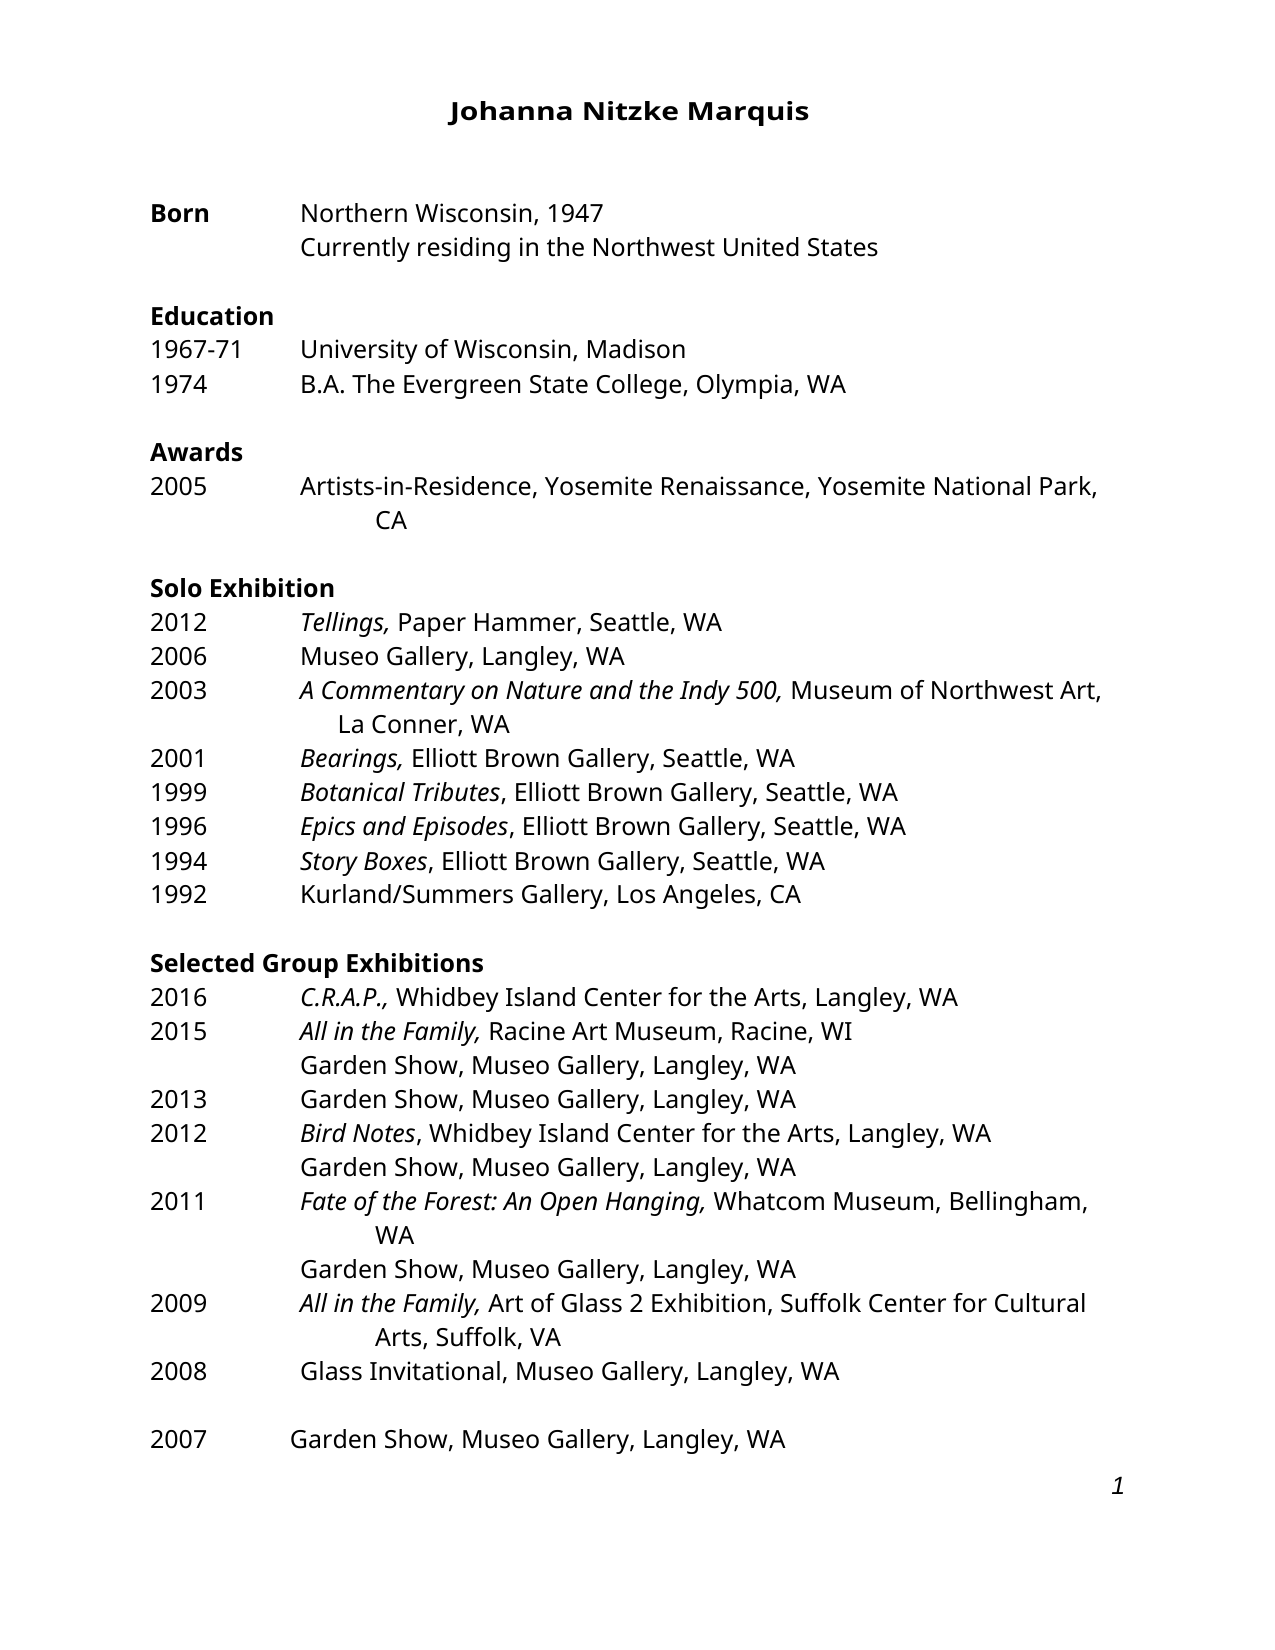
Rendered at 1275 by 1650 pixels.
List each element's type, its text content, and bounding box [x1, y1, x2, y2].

text 1967-71 University of Wisconsin, Madison [150, 332, 1125, 366]
text 1996 Epics and Episodes, Elliott Brown Gallery, Seattle, WA [150, 809, 1125, 843]
text 2015 All in the Family, Racine Art Museum, Racine, WI [150, 1013, 1125, 1047]
text 1994 Story Boxes, Elliott Brown Gallery, Seattle, WA [150, 843, 1125, 877]
text 2003 A Commentary on Nature and the Indy 500, Museum of Northwest Art, La Conner, WA [150, 673, 1125, 741]
text 2008 Glass Invitational, Museo Gallery, Langley, WA [150, 1354, 1125, 1388]
text Garden Show, Museo Gallery, Langley, WA [150, 1047, 1125, 1082]
text 2011 Fate of the Forest: An Open Hanging, Whatcom Museum, Bellingham, WA [150, 1184, 1125, 1252]
text 2013 Garden Show, Museo Gallery, Langley, WA [150, 1082, 1125, 1116]
list Garden Show, Museo Gallery, Langley, WA [150, 1422, 1125, 1456]
text Garden Show, Museo Gallery, Langley, WA [150, 1150, 1125, 1184]
text Selected Group Exhibitions [150, 945, 1125, 979]
text 2016 C.R.A.P., Whidbey Island Center for the Arts, Langley, WA [150, 979, 1125, 1013]
text 1999 Botanical Tributes, Elliott Brown Gallery, Seattle, WA [150, 775, 1125, 809]
text 2005 Artists-in-Residence, Yosemite Renaissance, Yosemite National Park, CA [150, 468, 1125, 537]
text 1992 Kurland/Summers Gallery, Los Angeles, CA [150, 877, 1125, 911]
text 2006 Museo Gallery, Langley, WA [150, 639, 1125, 673]
text 2009 All in the Family, Art of Glass 2 Exhibition, Suffolk Center for Cultural Arts, Suffolk, VA [150, 1286, 1125, 1354]
text 1974 B.A. The Evergreen State College, Olympia, WA [150, 366, 1125, 400]
text Solo Exhibition [150, 571, 1125, 605]
text 2012 Bird Notes, Whidbey Island Center for the Arts, Langley, WA [150, 1116, 1125, 1150]
title Johanna Nitzke Marquis [150, 94, 1125, 128]
text Garden Show, Museo Gallery, Langley, WA [150, 1252, 1125, 1286]
text Currently residing in the Northwest United States [150, 230, 1125, 264]
text 2001 Bearings, Elliott Brown Gallery, Seattle, WA [150, 741, 1125, 775]
text Awards [150, 434, 1125, 468]
text Education [150, 298, 1125, 332]
text Born Northern Wisconsin, 1947 [150, 196, 1125, 230]
text 2012 Tellings, Paper Hammer, Seattle, WA [150, 605, 1125, 639]
